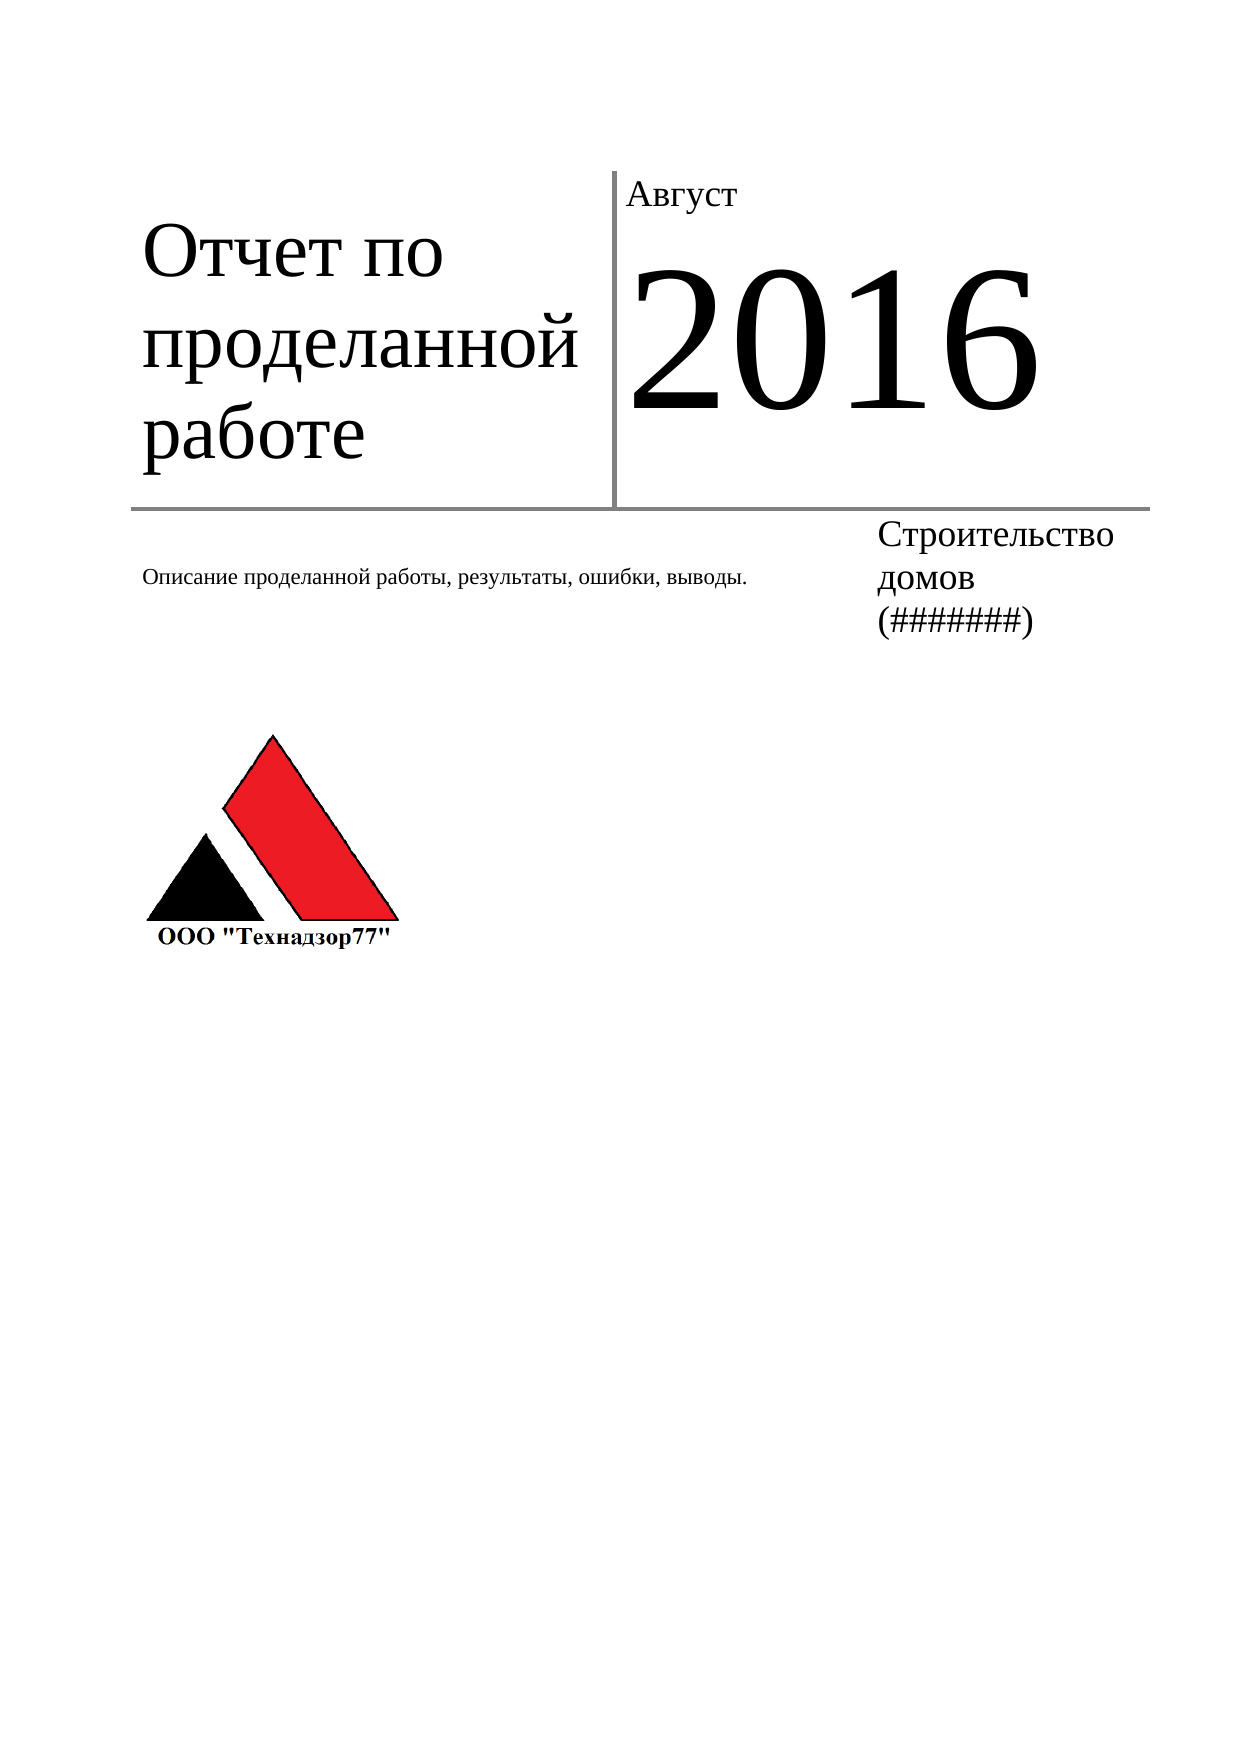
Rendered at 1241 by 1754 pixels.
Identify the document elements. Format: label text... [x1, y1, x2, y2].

table_header Отчет по проделанной работе [131, 171, 612, 507]
table_header Август 2016 [617, 171, 1150, 507]
picture [143, 732, 415, 954]
table_cell Строительство домов (#######) [866, 511, 1150, 641]
table_cell Описание проделанной работы, результаты, ошибки, выводы. [131, 511, 866, 641]
